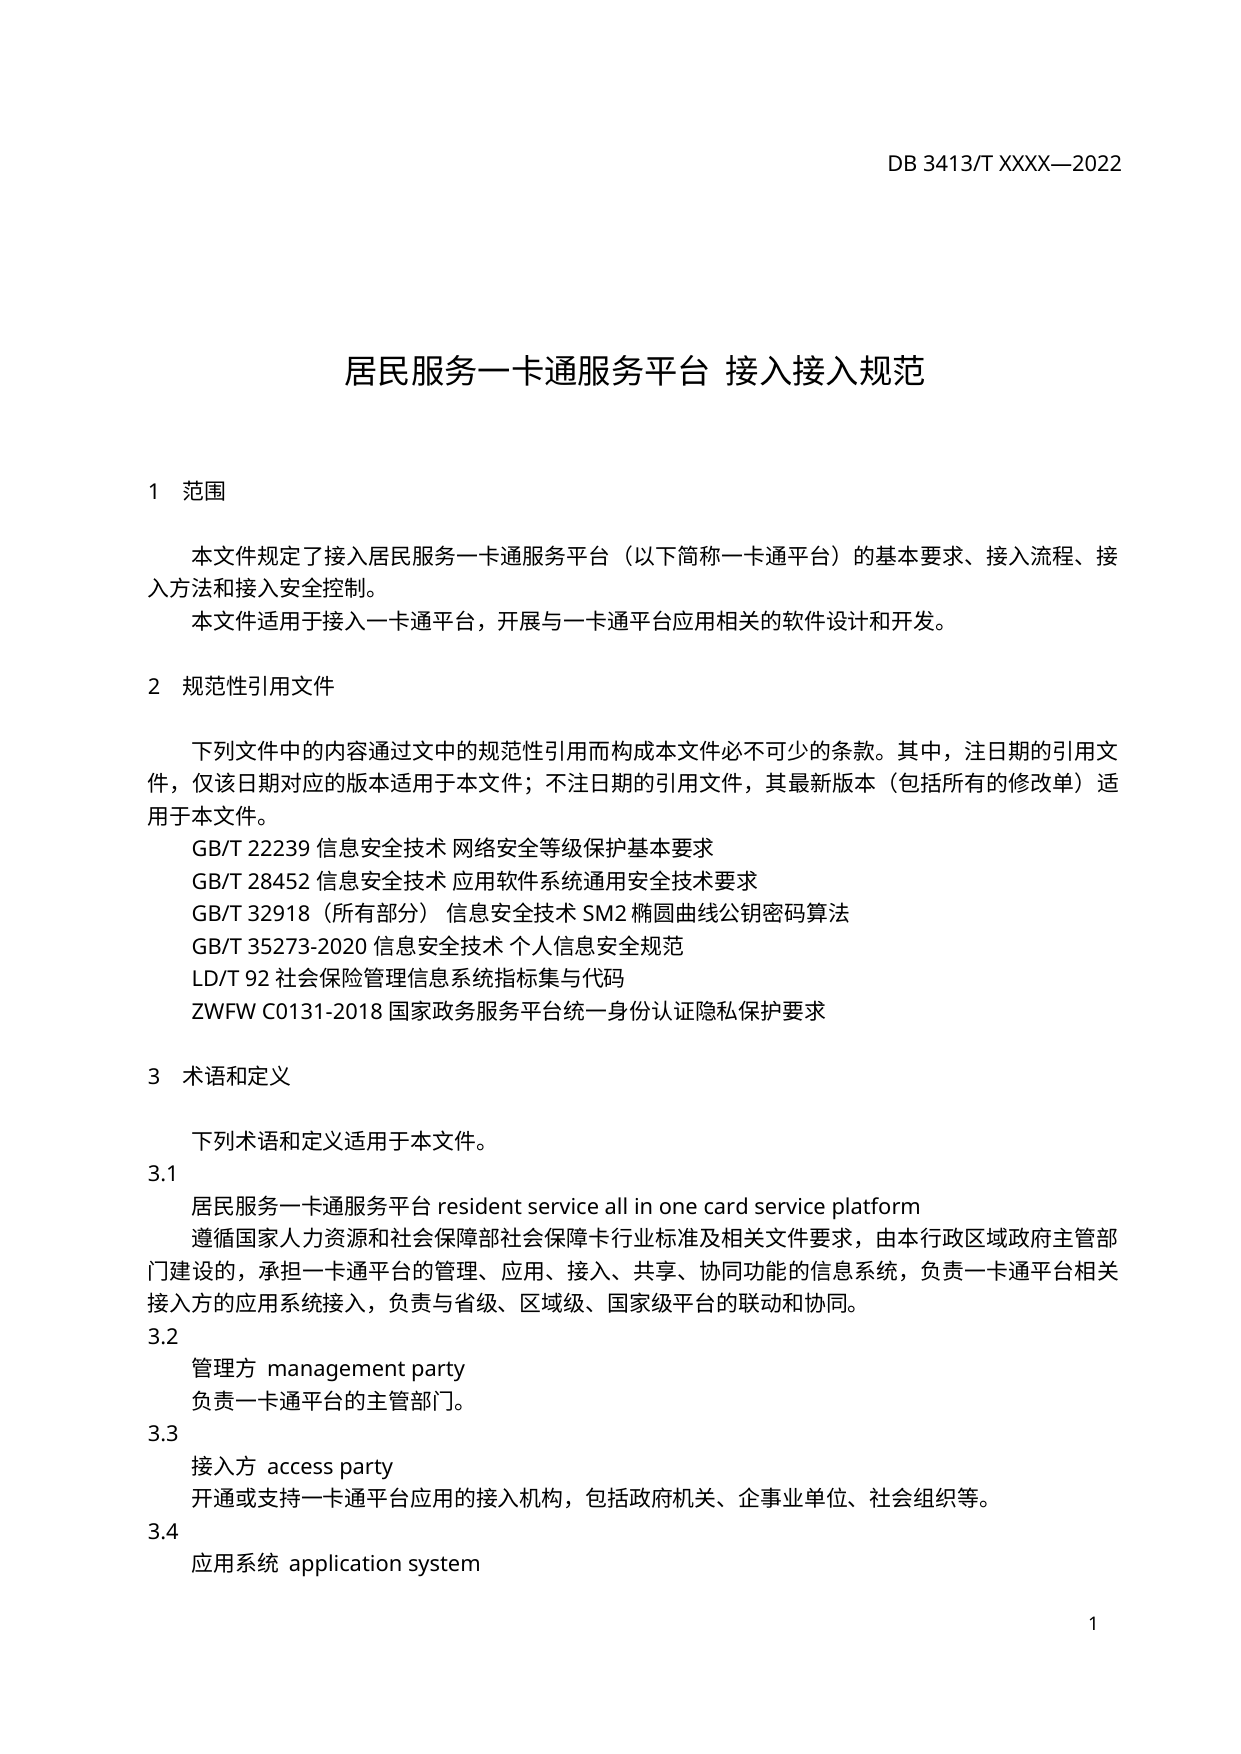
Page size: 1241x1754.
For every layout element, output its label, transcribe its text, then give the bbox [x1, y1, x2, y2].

text 术语和定义 [148, 1058, 1122, 1091]
text 本文件规定了接入居民服务一卡通服务平台（以下简称一卡通平台）的基本要求、接入流程、接入方法和接入安全控制。 [148, 538, 1122, 603]
text LD/T 92 社会保险管理信息系统指标集与代码 [148, 961, 1122, 993]
text GB/T 32918（所有部分） 信息安全技术 SM2椭圆曲线公钥密码算法 [148, 896, 1122, 928]
text 接入方 access party [148, 1416, 1122, 1481]
text 遵循国家人力资源和社会保障部社会保障卡行业标准及相关文件要求，由本行政区域政府主管部门建设的，承担一卡通平台的管理、应用、接入、共享、协同功能的信息系统，负责一卡通平台相关接入方的应用系统接入，负责与省级、区域级、国家级平台的联动和协同。 [148, 1221, 1122, 1318]
text ZWFW C0131-2018 国家政务服务平台统一身份认证隐私保护要求 [148, 993, 1122, 1026]
text GB/T 28452 信息安全技术 应用软件系统通用安全技术要求 [148, 863, 1122, 896]
text 开通或支持一卡通平台应用的接入机构，包括政府机关、企事业单位、社会组织等。 [148, 1481, 1122, 1513]
text 负责一卡通平台的主管部门。 [148, 1383, 1122, 1416]
text 管理方 management party [148, 1318, 1122, 1383]
text 规范性引用文件 [148, 668, 1122, 701]
text 居民服务一卡通服务平台 resident service all in one card service platform [148, 1156, 1122, 1221]
text GB/T 22239 信息安全技术 网络安全等级保护基本要求 [148, 831, 1122, 863]
text GB/T 35273-2020 信息安全技术 个人信息安全规范 [148, 928, 1122, 961]
text 范围 [148, 473, 1122, 506]
text 本文件适用于接入一卡通平台，开展与一卡通平台应用相关的软件设计和开发。 [148, 603, 1122, 636]
text 应用系统 application system [148, 1513, 1122, 1578]
